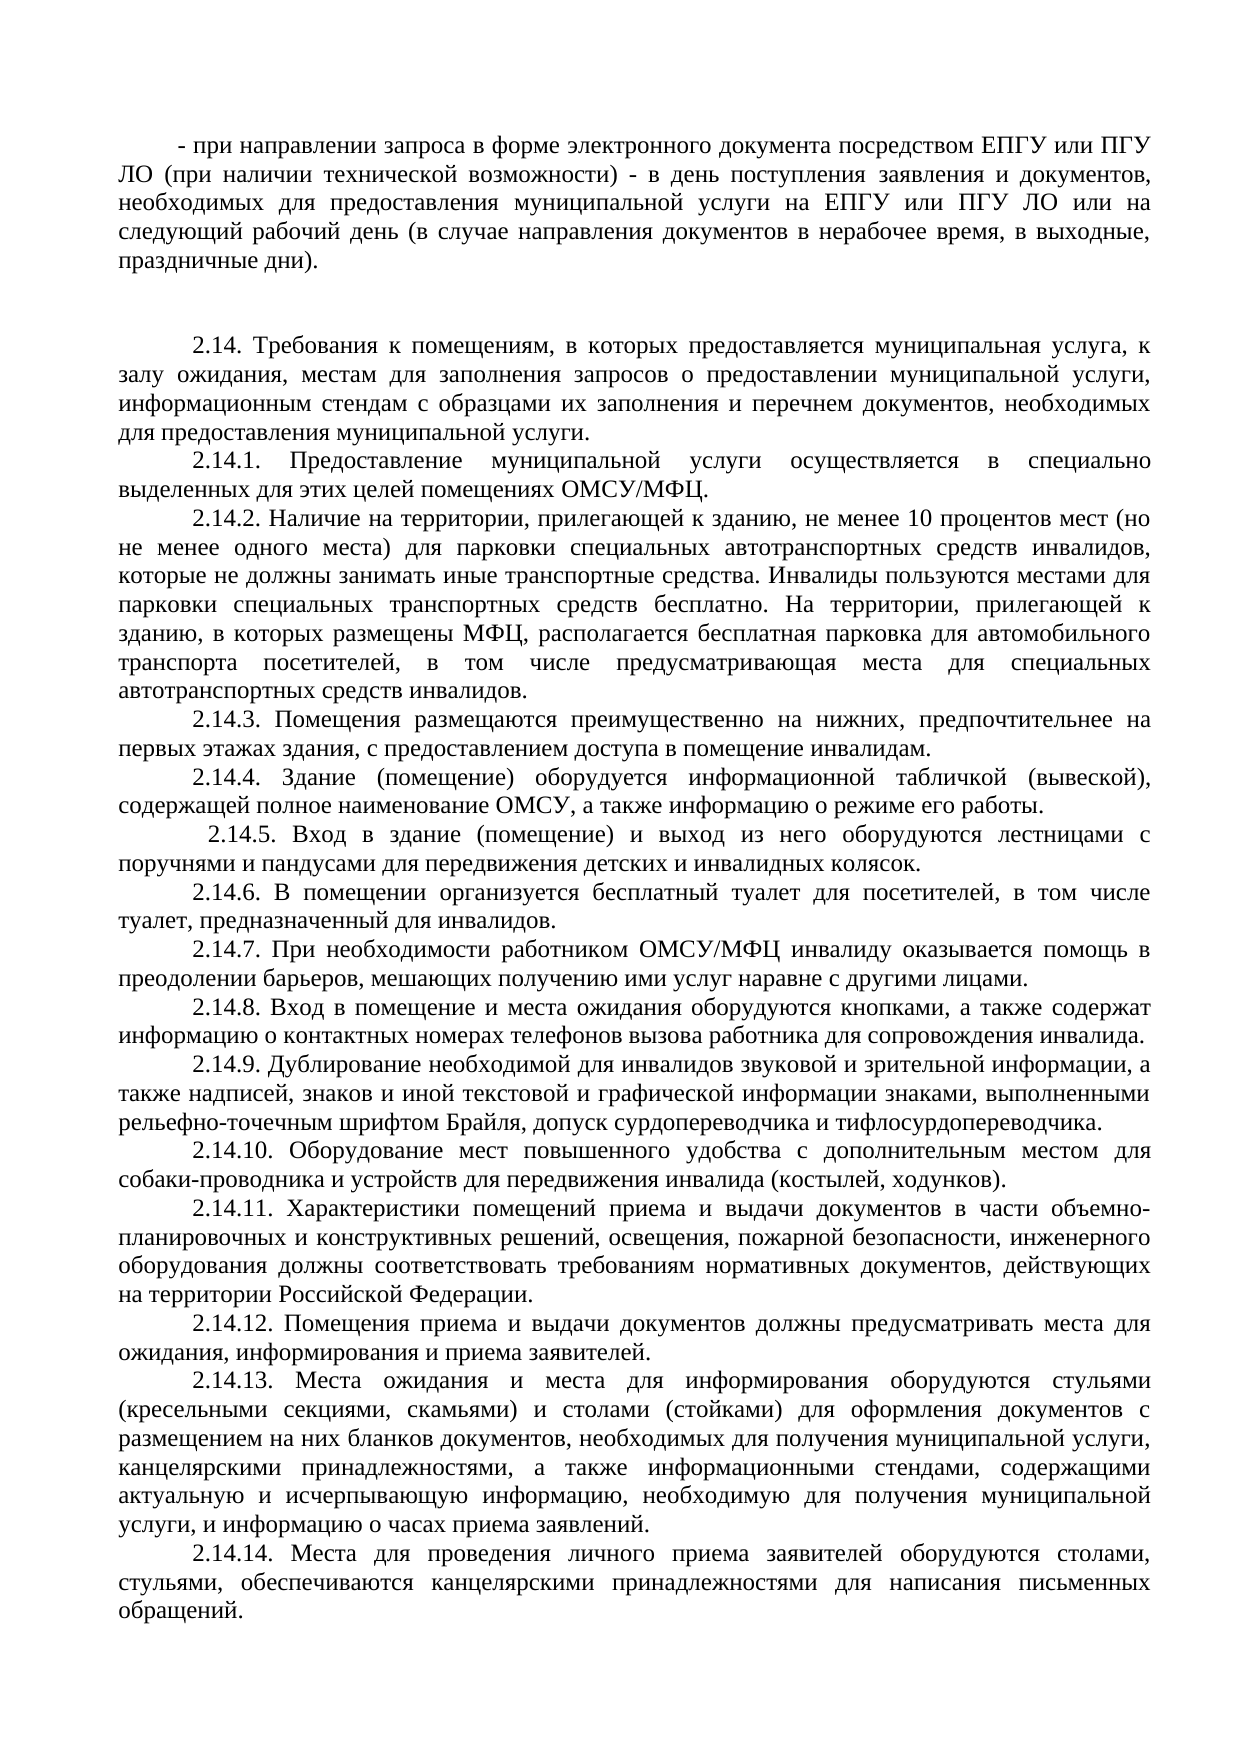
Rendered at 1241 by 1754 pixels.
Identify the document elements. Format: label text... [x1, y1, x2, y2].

text 2.14.1. Предоставление муниципальной услуги осуществляется в специально выделенных для этих целей помещениях ОМСУ/МФЦ. [118, 445, 1152, 503]
text 2.14.13. Места ожидания и места для информирования оборудуются стульями (кресельными секциями, скамьями) и столами (стойками) для оформления документов с размещением на них бланков документов, необходимых для получения муниципальной услуги, канцелярскими принадлежностями, а также информационными стендами, содержащими актуальную и исчерпывающую информацию, необходимую для получения муниципальной услуги, и информацию о часах приема заявлений. [118, 1365, 1152, 1538]
text 2.14.10. Оборудование мест повышенного удобства с дополнительным местом для собаки-проводника и устройств для передвижения инвалида (костылей, ходунков). [118, 1135, 1152, 1193]
text 2.14.12. Помещения приема и выдачи документов должны предусматривать места для ожидания, информирования и приема заявителей. [118, 1308, 1152, 1365]
text 2.14.6. В помещении организуется бесплатный туалет для посетителей, в том числе туалет, предназначенный для инвалидов. [118, 877, 1152, 934]
text 2.14.7. При необходимости работником ОМСУ/МФЦ инвалиду оказывается помощь в преодолении барьеров, мешающих получению ими услуг наравне с другими лицами. [118, 934, 1152, 992]
text 2.14.14. Места для проведения личного приема заявителей оборудуются столами, стульями, обеспечиваются канцелярскими принадлежностями для написания письменных обращений. [118, 1538, 1152, 1624]
text 2.14.8. Вход в помещение и места ожидания оборудуются кнопками, а также содержат информацию о контактных номерах телефонов вызова работника для сопровождения инвалида. [118, 992, 1152, 1049]
text - при направлении запроса в форме электронного документа посредством ЕПГУ или ПГУ ЛО (при наличии технической возможности) - в день поступления заявления и документов, необходимых для предоставления муниципальной услуги на ЕПГУ или ПГУ ЛО или на следующий рабочий день (в случае направления документов в нерабочее время, в выходные, праздничные дни). [118, 130, 1152, 274]
text 2.14.3. Помещения размещаются преимущественно на нижних, предпочтительнее на первых этажах здания, с предоставлением доступа в помещение инвалидам. [118, 704, 1152, 762]
text 2.14.9. Дублирование необходимой для инвалидов звуковой и зрительной информации, а также надписей, знаков и иной текстовой и графической информации знаками, выполненными рельефно-точечным шрифтом Брайля, допуск сурдопереводчика и тифлосурдопереводчика. [118, 1049, 1152, 1135]
text 2.14.5. Вход в здание (помещение) и выход из него оборудуются лестницами с поручнями и пандусами для передвижения детских и инвалидных колясок. [118, 819, 1152, 877]
text 2.14.11. Характеристики помещений приема и выдачи документов в части объемно-планировочных и конструктивных решений, освещения, пожарной безопасности, инженерного оборудования должны соответствовать требованиям нормативных документов, действующих на территории Российской Федерации. [118, 1193, 1152, 1308]
text 2.14.2. Наличие на территории, прилегающей к зданию, не менее 10 процентов мест (но не менее одного места) для парковки специальных автотранспортных средств инвалидов, которые не должны занимать иные транспортные средства. Инвалиды пользуются местами для парковки специальных транспортных средств бесплатно. На территории, прилегающей к зданию, в которых размещены МФЦ, располагается бесплатная парковка для автомобильного транспорта посетителей, в том числе предусматривающая места для специальных автотранспортных средств инвалидов. [118, 503, 1152, 704]
text 2.14.4. Здание (помещение) оборудуется информационной табличкой (вывеской), содержащей полное наименование ОМСУ, а также информацию о режиме его работы. [118, 762, 1152, 819]
text 2.14. Требования к помещениям, в которых предоставляется муниципальная услуга, к залу ожидания, местам для заполнения запросов о предоставлении муниципальной услуги, информационным стендам с образцами их заполнения и перечнем документов, необходимых для предоставления муниципальной услуги. [118, 330, 1152, 445]
